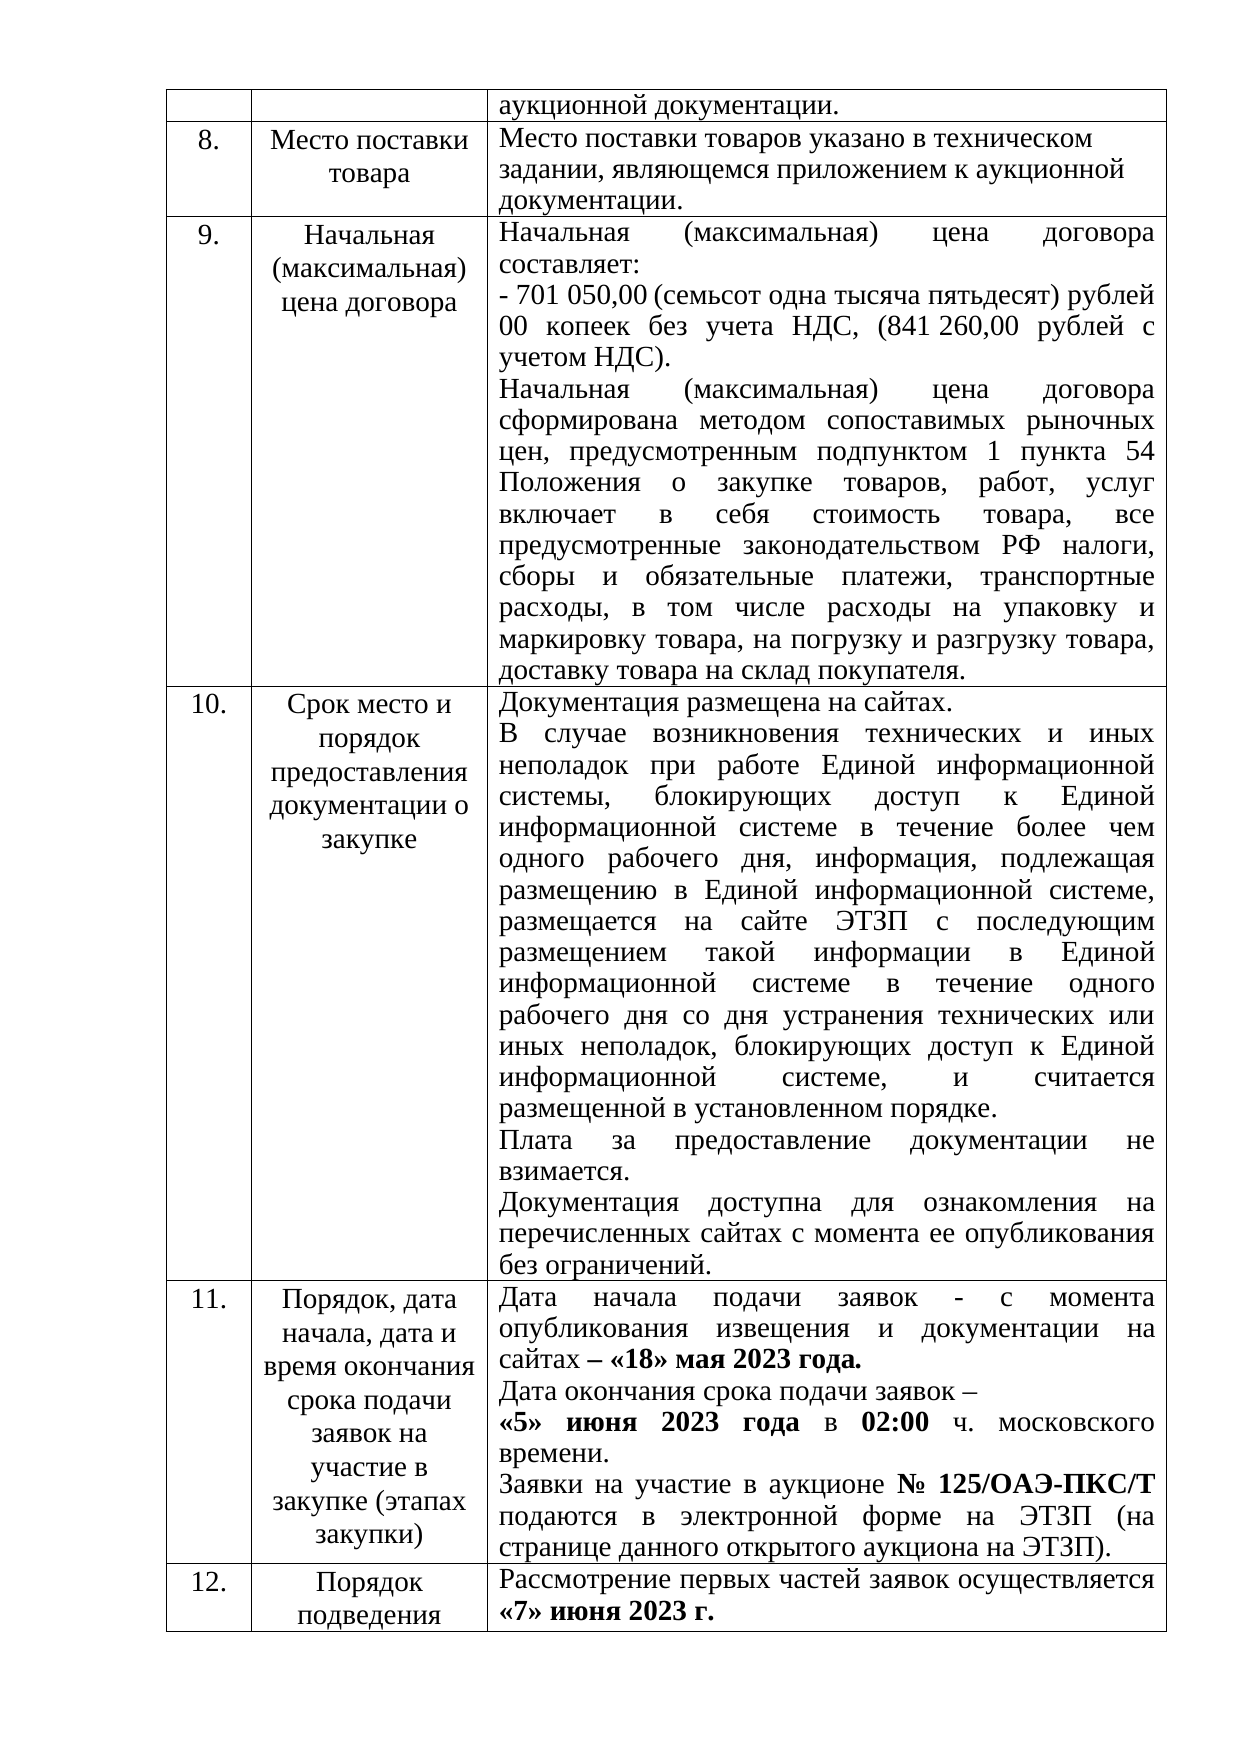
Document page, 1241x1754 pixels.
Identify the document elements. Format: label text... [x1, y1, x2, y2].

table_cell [252, 90, 487, 121]
table_cell Место поставки товаров указано в техническом задании, являющемся приложением к аукционной документации. [488, 122, 1166, 216]
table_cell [252, 1564, 487, 1631]
table_cell Дата начала подачи заявок - с момента опубликования извещения и документации на сайтах – «18» мая 2023 года. Дата окончания срока подачи заявок – «5» июня 2023 года в 02:00 ч. московского времени. Заявки на участие в аукционе № 125/ОАЭ-ПКС/Т подаются в электронной форме на ЭТЗП (на странице данного открытого аукциона на ЭТЗП). [488, 1281, 1166, 1563]
table_cell 8. [167, 122, 251, 216]
table_cell Начальная (максимальная) цена договора составляет: - 701 050,00 (семьсот одна тысяча пятьдесят) рублей 00 копеек без учета НДС, (841 260,00 рублей с учетом НДС). Начальная (максимальная) цена договора сформирована методом сопоставимых рыночных цен, предусмотренным подпунктом 1 пункта 54 Положения о закупке товаров, работ, услуг включает в себя стоимость товара, все предусмотренные законодательством РФ налоги, сборы и обязательные платежи, транспортные расходы, в том числе расходы на упаковку и маркировку товара, на погрузку и разгрузку товара, доставку товара на склад покупателя. [488, 217, 1166, 686]
table_cell Срок место и порядок предоставления документации о закупке [252, 687, 487, 1280]
table_cell Документация размещена на сайтах. В случае возникновения технических и иных неполадок при работе Единой информационной системы, блокирующих доступ к Единой информационной системе в течение более чем одного рабочего дня, информация, подлежащая размещению в Единой информационной системе, размещается на сайте ЭТЗП с последующим размещением такой информации в Единой информационной системе в течение одного рабочего дня со дня устранения технических или иных неполадок, блокирующих доступ к Единой информационной системе, и считается размещенной в установленном порядке. Плата за предоставление документации не взимается. Документация доступна для ознакомления на перечисленных сайтах с момента ее опубликования без ограничений. [488, 687, 1166, 1280]
table_cell Место поставки товара [252, 122, 487, 216]
table_cell 9. [167, 217, 251, 686]
table_cell 12. [167, 1564, 251, 1631]
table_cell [488, 1564, 1166, 1631]
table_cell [488, 90, 1166, 121]
table_cell 10. [167, 687, 251, 1280]
table_cell Начальная (максимальная) цена договора [252, 217, 487, 686]
table_cell 11. [167, 1281, 251, 1563]
table_cell 7. [167, 90, 251, 121]
table_cell Порядок, дата начала, дата и время окончания срока подачи заявок на участие в закупке (этапах закупки) [252, 1281, 487, 1563]
